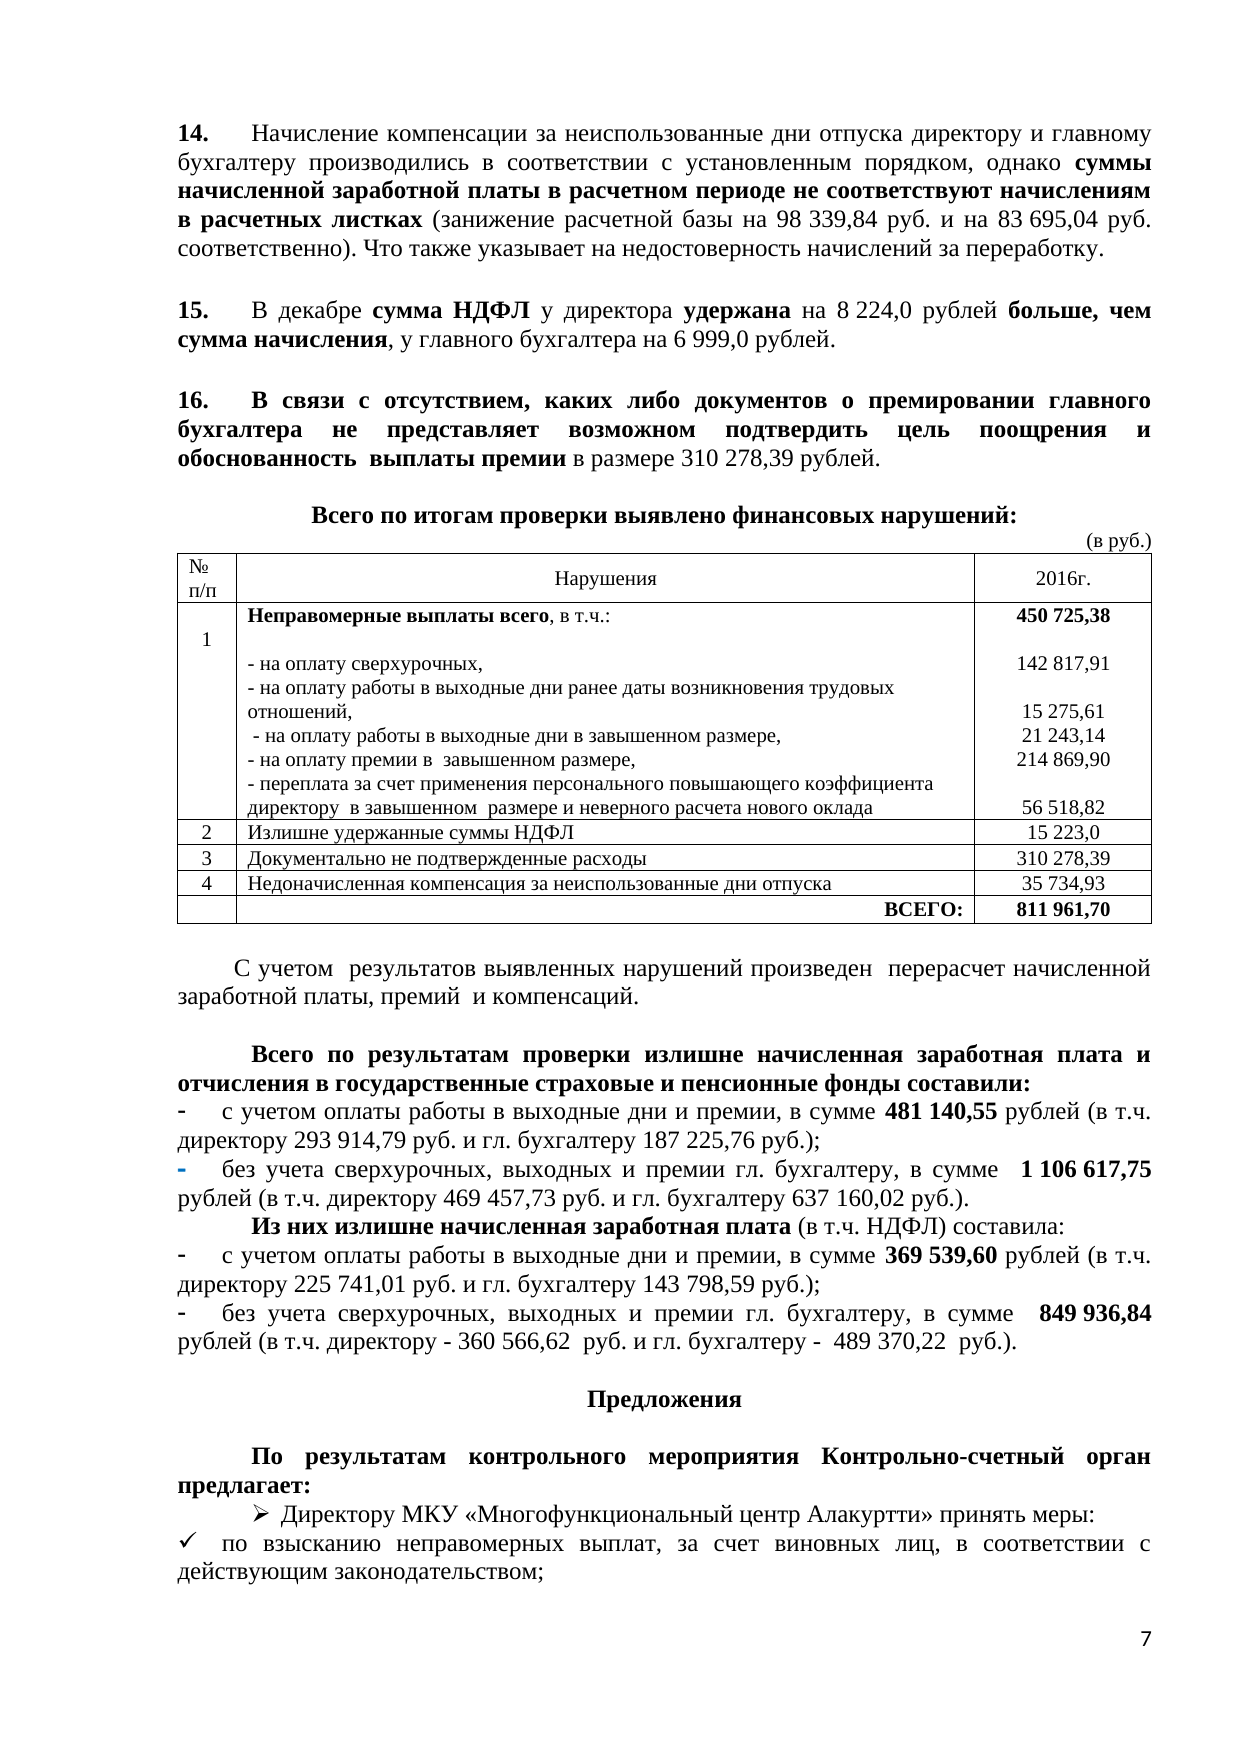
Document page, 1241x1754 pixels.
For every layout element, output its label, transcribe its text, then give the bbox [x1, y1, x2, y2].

list Начисление компенсации за неиспользованные дни отпуска директору и главному бухгалтеру производились в соответствии с установленным порядком, однако суммы начисленной заработной платы в расчетном периоде не соответствуют начислениям в расчетных листках (занижение расчетной базы на 98 339,84 руб. и на 83 695,04 руб. соответственно). Что также указывает на недостоверность начислений за переработку. [177, 118, 1152, 262]
list Всего по результатам проверки излишне начисленная заработная плата и отчисления в государственные страховые и пенсионные фонды составили: [177, 1039, 1152, 1096]
table_cell Недоначисленная компенсация за неиспользованные дни отпуска [237, 871, 974, 894]
table_cell 2 [178, 820, 236, 844]
text Всего по итогам проверки выявлено финансовых нарушений: [177, 500, 1152, 528]
table_cell [178, 896, 236, 923]
table_cell Излишне удержанные суммы НДФЛ [237, 820, 974, 844]
table_cell 4 [178, 871, 236, 894]
list без учета сверхурочных, выходных и премии гл. бухгалтеру, в сумме 849 936,84 рублей (в т.ч. директору - 360 566,62 руб. и гл. бухгалтеру - 489 370,22 руб.). [177, 1298, 1152, 1355]
table_cell Неправомерные выплаты всего, в т.ч.: - на оплату сверхурочных, - на оплату работы в выходные дни ранее даты возникновения трудовых отношений, - на оплату работы в выходные дни в завышенном размере, - на оплату премии в завышенном размере, - переплата за счет применения персонального повышающего коэффициента директору в завышенном размере и неверного расчета нового оклада [237, 603, 974, 819]
list В декабре сумма НДФЛ у директора удержана на 8 224,0 рублей больше, чем сумма начисления, у главного бухгалтера на 6 999,0 рублей. [177, 295, 1152, 352]
list с учетом оплаты работы в выходные дни и премии, в сумме 369 539,60 рублей (в т.ч. директору 225 741,01 руб. и гл. бухгалтеру 143 798,59 руб.); [177, 1240, 1152, 1298]
table_header Нарушения [237, 554, 974, 602]
table_cell 450 725,38 142 817,91 15 275,61 21 243,14 214 869,90 56 518,82 [975, 603, 1151, 819]
list по взысканию неправомерных выплат, за счет виновных лиц, в соответствии с действующим законодательством; [177, 1528, 1152, 1585]
table_cell 811 961,70 [975, 896, 1151, 923]
list В связи с отсутствием, каких либо документов о премировании главного бухгалтера не представляет возможном подтвердить цель поощрения и обоснованность выплаты премии в размере 310 278,39 рублей. [177, 385, 1152, 472]
table_header 2016г. [975, 554, 1151, 602]
list Директору МКУ «Многофункциональный центр Алакуртти» принять меры: [177, 1499, 1152, 1528]
table_cell 310 278,39 [975, 845, 1151, 869]
list Предложения [177, 1384, 1152, 1413]
list без учета сверхурочных, выходных и премии гл. бухгалтеру, в сумме 1 106 617,75 рублей (в т.ч. директору 469 457,73 руб. и гл. бухгалтеру 637 160,02 руб.). [177, 1154, 1152, 1211]
table_header № п/п [178, 554, 236, 602]
table_cell ВСЕГО: [237, 896, 974, 923]
table_cell Документально не подтвержденные расходы [237, 845, 974, 869]
list с учетом оплаты работы в выходные дни и премии, в сумме 481 140,55 рублей (в т.ч. директору 293 914,79 руб. и гл. бухгалтеру 187 225,76 руб.); [177, 1096, 1152, 1154]
text С учетом результатов выявленных нарушений произведен перерасчет начисленной заработной платы, премий и компенсаций. [177, 953, 1152, 1010]
table_cell 15 223,0 [975, 820, 1151, 844]
list Из них излишне начисленная заработная плата (в т.ч. НДФЛ) составила: [177, 1211, 1152, 1240]
list По результатам контрольного мероприятия Контрольно-счетный орган предлагает: [177, 1441, 1152, 1499]
table_cell 35 734,93 [975, 871, 1151, 894]
text (в руб.) [177, 528, 1152, 552]
table_cell 1 [178, 603, 236, 819]
table_cell 3 [178, 845, 236, 869]
